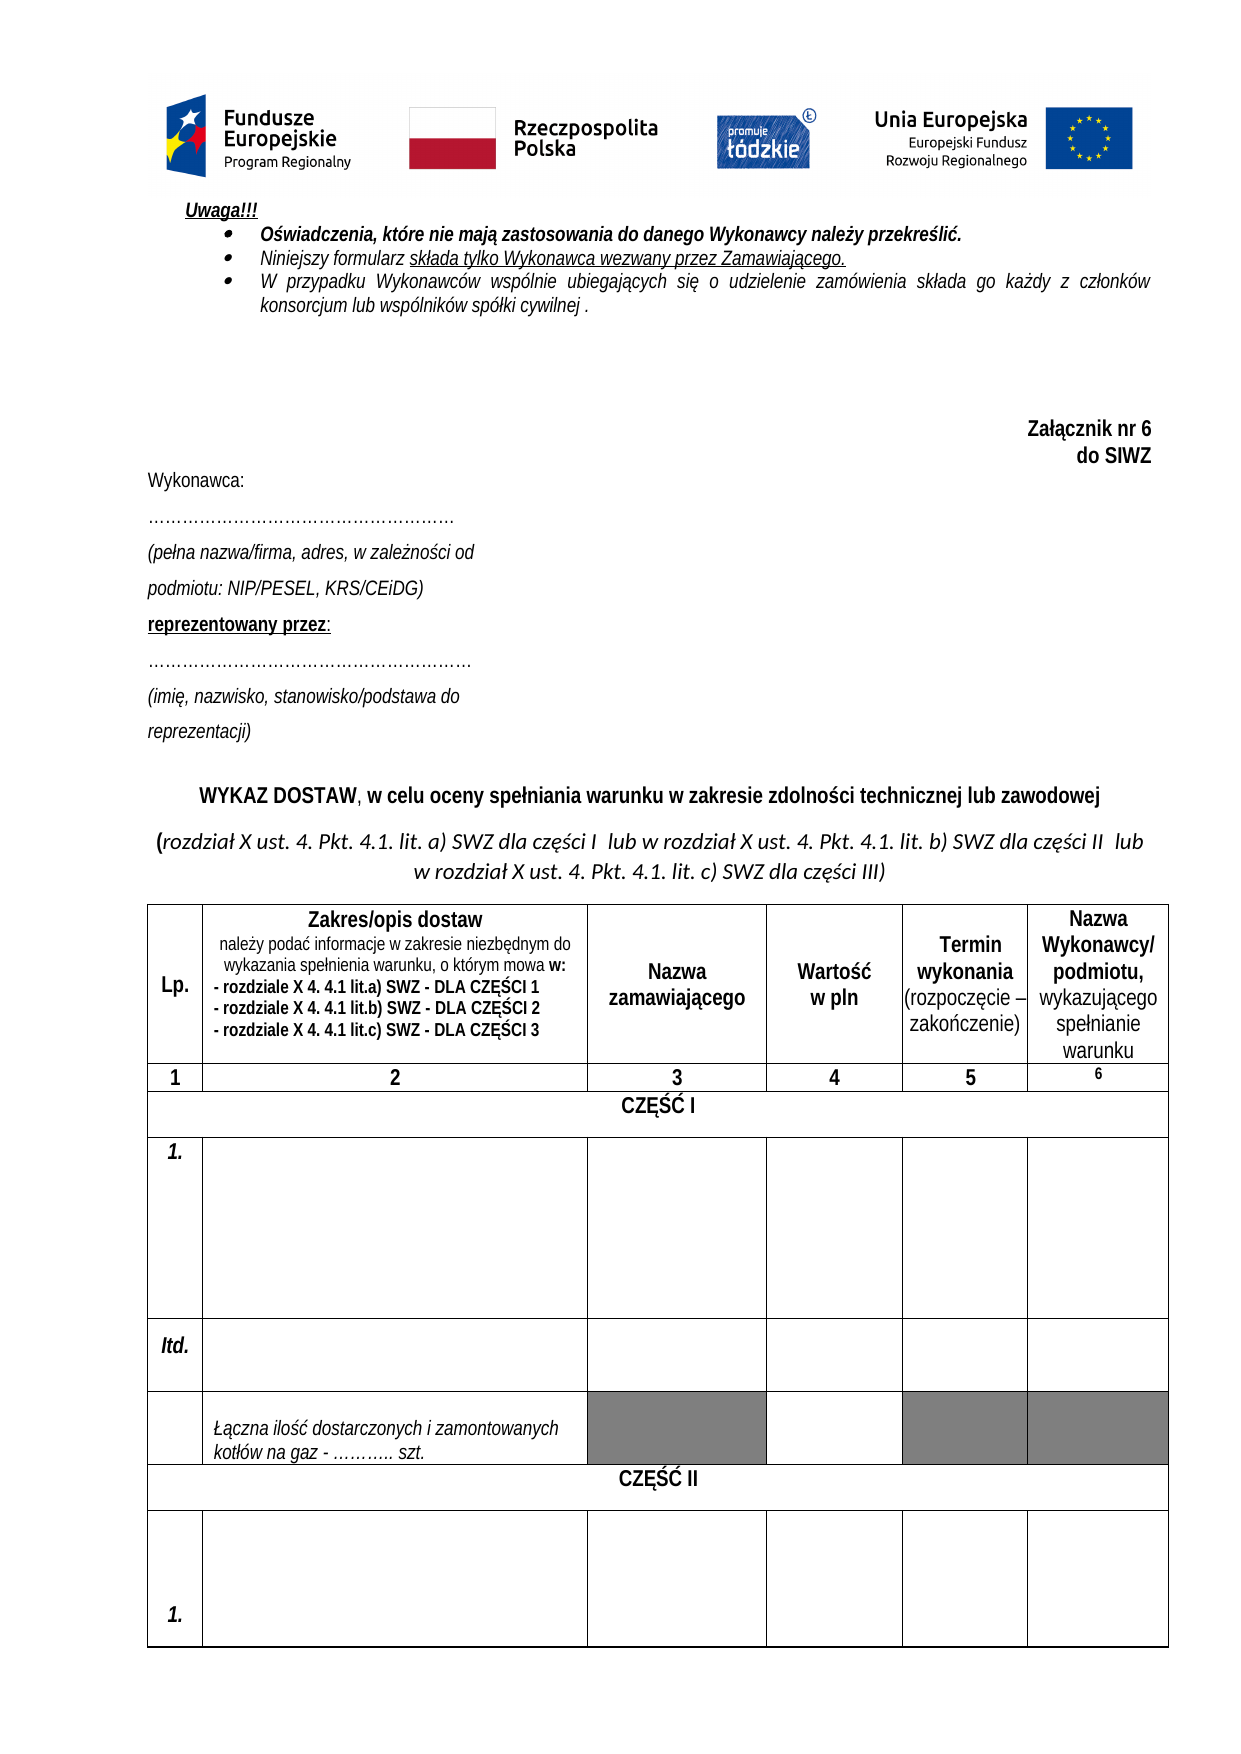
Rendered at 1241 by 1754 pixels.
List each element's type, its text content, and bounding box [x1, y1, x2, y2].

table_cell 1 [148, 1064, 202, 1091]
table_header Zakres/opis dostaw należy podać informacje w zakresie niezbędnym do wykazania spełnienia warunku, o którym mowa w: - rozdziale X 4. 4.1 lit.a) SWZ - DLA CZĘŚCI 1 - rozdziale X 4. 4.1 lit.b) SWZ - DLA CZĘŚCI 2 - rozdziale X 4. 4.1 lit.c) SWZ - DLA CZĘŚCI 3 [203, 905, 587, 1063]
table_cell [588, 1138, 766, 1318]
list Niniejszy formularz składa tylko Wykonawca wezwany przez Zamawiającego. [223, 246, 1152, 269]
table_cell [767, 1319, 902, 1391]
subtitle Załącznik nr 6 [185, 415, 1152, 442]
picture [147, 73, 1152, 198]
table_cell CZĘŚĆ I [148, 1092, 1168, 1137]
table_cell [767, 1392, 902, 1464]
table_header Termin wykonania (rozpoczęcie – zakończenie) [903, 905, 1027, 1063]
text WYKAZ DOSTAW, w celu oceny spełniania warunku w zakresie zdolności technicznej lub zawodowej [148, 782, 1152, 808]
table_cell [203, 1511, 587, 1646]
text ………………………………………………… [148, 648, 531, 672]
text reprezentowany przez: [148, 612, 1152, 636]
table_cell [1028, 1319, 1168, 1391]
table_cell 5 [903, 1064, 1027, 1091]
subtitle do SIWZ [185, 442, 1152, 468]
table_cell [203, 1138, 587, 1318]
text Uwaga!!! [185, 198, 1152, 222]
text ……………………………………………… [148, 504, 531, 528]
table_cell [588, 1319, 766, 1391]
text (rozdział X ust. 4. Pkt. 4.1. lit. a) SWZ dla części I lub w rozdział X ust. 4. Pkt. 4.1. lit. b) SWZ dla części II lub w rozdział X ust. 4. Pkt. 4.1. lit. c) SWZ dla części III) [148, 827, 1152, 885]
table_cell Itd. [148, 1319, 202, 1391]
table_cell [148, 1392, 202, 1464]
table_cell CZĘŚĆ II [148, 1465, 1168, 1510]
text (pełna nazwa/firma, adres, w zależności od podmiotu: NIP/PESEL, KRS/CEiDG) [148, 540, 531, 600]
table_cell 1. [148, 1138, 202, 1318]
table_cell [1028, 1138, 1168, 1318]
text (imię, nazwisko, stanowisko/podstawa do reprezentacji) [148, 683, 531, 743]
table_cell 6 [1028, 1064, 1168, 1091]
table_cell 4 [767, 1064, 902, 1091]
table_cell [1028, 1392, 1168, 1464]
table_cell [1028, 1511, 1168, 1646]
table_cell [767, 1138, 902, 1318]
table_header Wartość w pln [767, 905, 902, 1063]
table_cell [903, 1138, 1027, 1318]
table_cell 3 [588, 1064, 766, 1091]
table_cell [588, 1392, 766, 1464]
table_cell [588, 1511, 766, 1646]
table_cell [203, 1319, 587, 1391]
list W przypadku Wykonawców wspólnie ubiegających się o udzielenie zamówienia składa go każdy z członków konsorcjum lub wspólników spółki cywilnej . [223, 269, 1152, 317]
table_cell [767, 1511, 902, 1646]
table_cell 2 [203, 1064, 587, 1091]
text Wykonawca: [148, 468, 1152, 492]
list Oświadczenia, które nie mają zastosowania do danego Wykonawcy należy przekreślić. [223, 222, 1152, 246]
table_cell [903, 1511, 1027, 1646]
table_cell Łączna ilość dostarczonych i zamontowanych kotłów na gaz - ……….. szt. [203, 1392, 587, 1464]
table_cell [903, 1392, 1027, 1464]
table_header Nazwa zamawiającego [588, 905, 766, 1063]
table_header Lp. [148, 905, 202, 1063]
table_cell 1. [148, 1511, 202, 1646]
table_header Nazwa Wykonawcy/ podmiotu, wykazującego spełnianie warunku [1028, 905, 1168, 1063]
table_cell [903, 1319, 1027, 1391]
